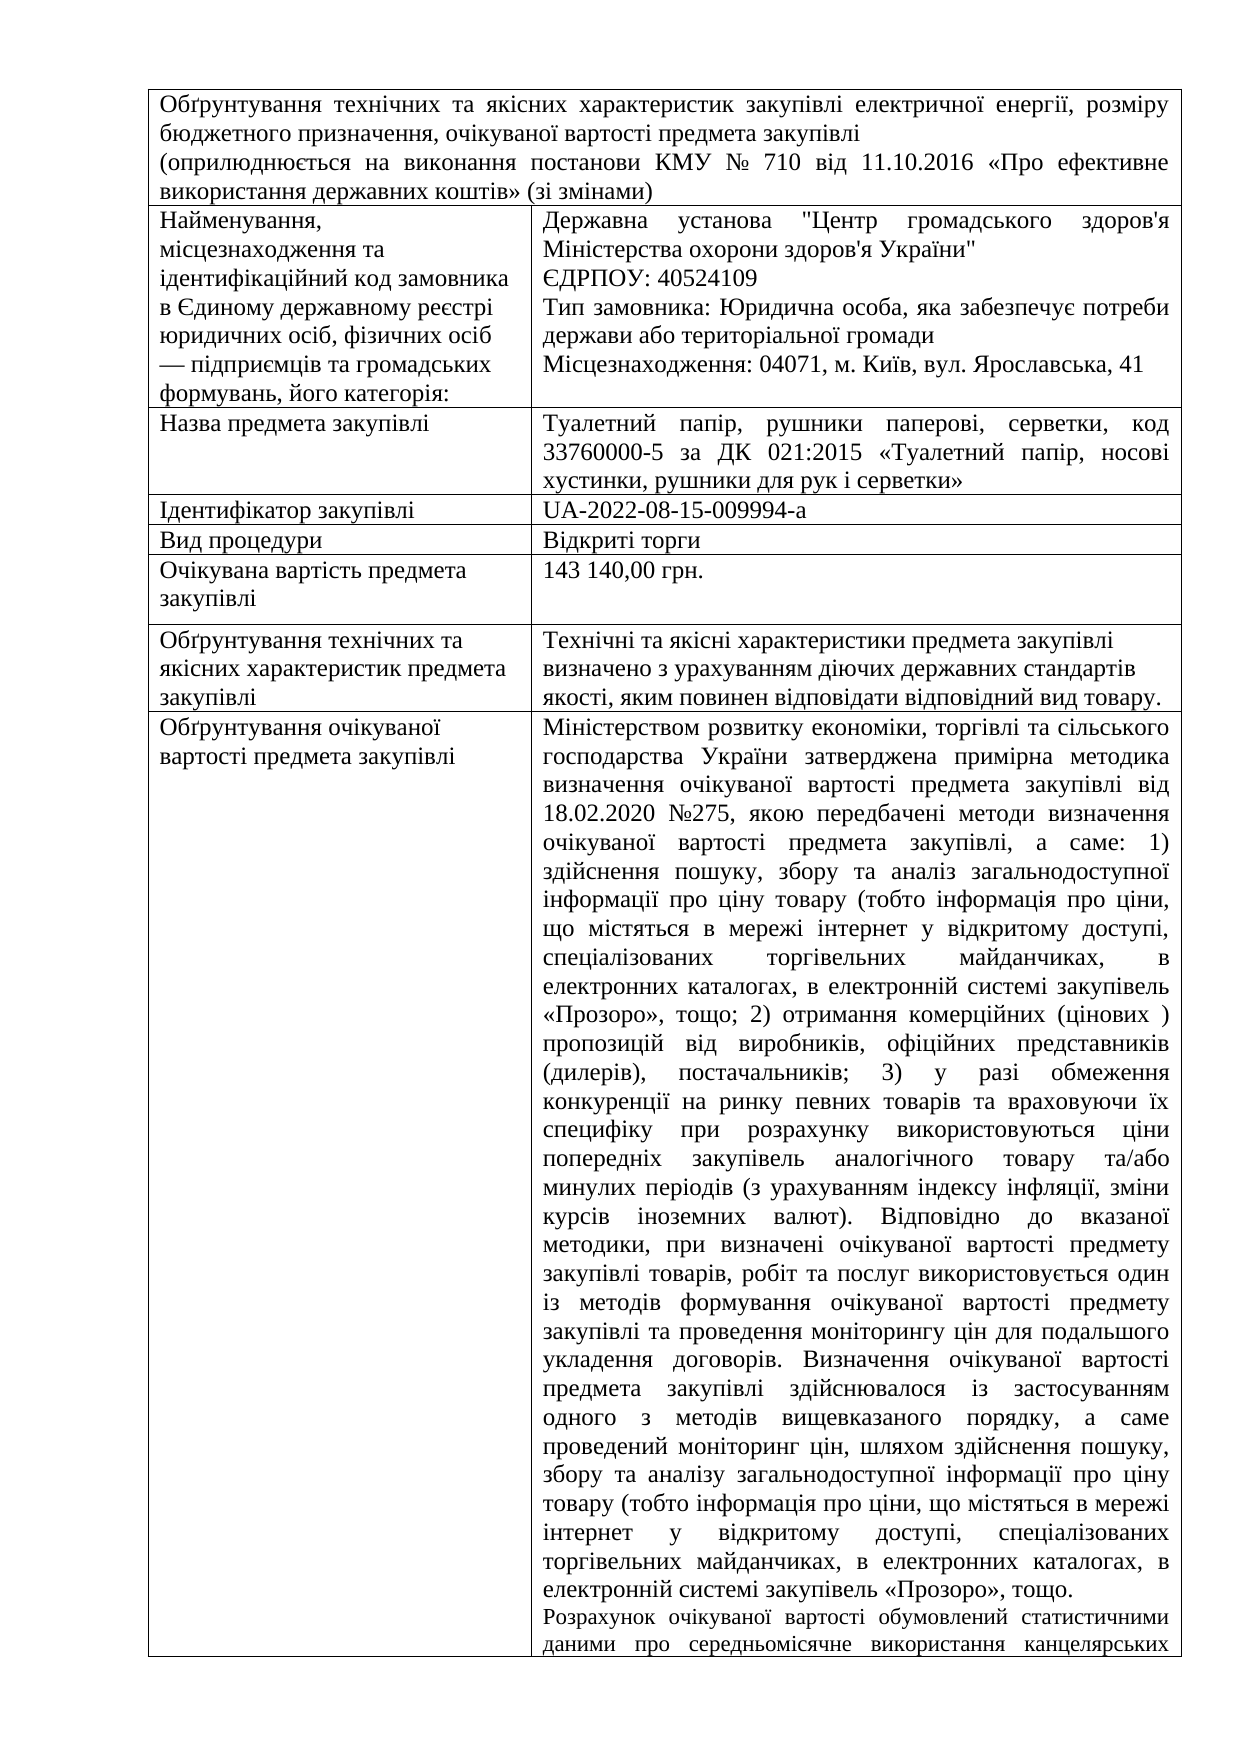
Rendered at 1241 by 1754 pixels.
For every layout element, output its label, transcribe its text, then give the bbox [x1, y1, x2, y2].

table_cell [149, 712, 531, 1656]
table_cell 143 140,00 грн. [532, 555, 1181, 624]
table_cell Туалетний папір, рушники паперові, серветки, код 33760000-5 за ДК 021:2015 «Туалетний папір, носові хустинки, рушники для рук і серветки» [532, 408, 1181, 494]
table_cell Очікувана вартість предмета закупівлі [149, 555, 531, 624]
table_cell UA-2022-08-15-009994-a [532, 495, 1181, 524]
table_cell Назва предмета закупівлі [149, 408, 531, 494]
table_cell Відкриті торги [532, 525, 1181, 554]
table_cell Вид процедури [149, 525, 531, 554]
table_cell Обґрунтування технічних та якісних характеристик предмета закупівлі [149, 625, 531, 711]
table_cell Ідентифікатор закупівлі [149, 495, 531, 524]
table_cell Технічні та якісні характеристики предмета закупівлі визначено з урахуванням діючих державних стандартів якості, яким повинен відповідати відповідний вид товару. [532, 625, 1181, 711]
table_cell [532, 712, 1181, 1656]
table_cell Найменування, місцезнаходження та ідентифікаційний код замовника в Єдиному державному реєстрі юридичних осіб, фізичних осіб — підприємців та громадських формувань, його категорія: [149, 206, 531, 407]
table_header Обґрунтування технічних та якісних характеристик закупівлі електричної енергії, розміру бюджетного призначення, очікуваної вартості предмета закупівлі (оприлюднюється на виконання постанови КМУ № 710 від 11.10.2016 «Про ефективне використання державних коштів» (зі змінами) [149, 90, 1181, 204]
table_cell Державна установа "Центр громадського здоров'я Міністерства охорони здоров'я України" ЄДРПОУ: 40524109 Тип замовника: Юридична особа, яка забезпечує потреби держави або територіальної громади Місцезнаходження: 04071, м. Київ, вул. Ярославська, 41 [532, 206, 1181, 407]
